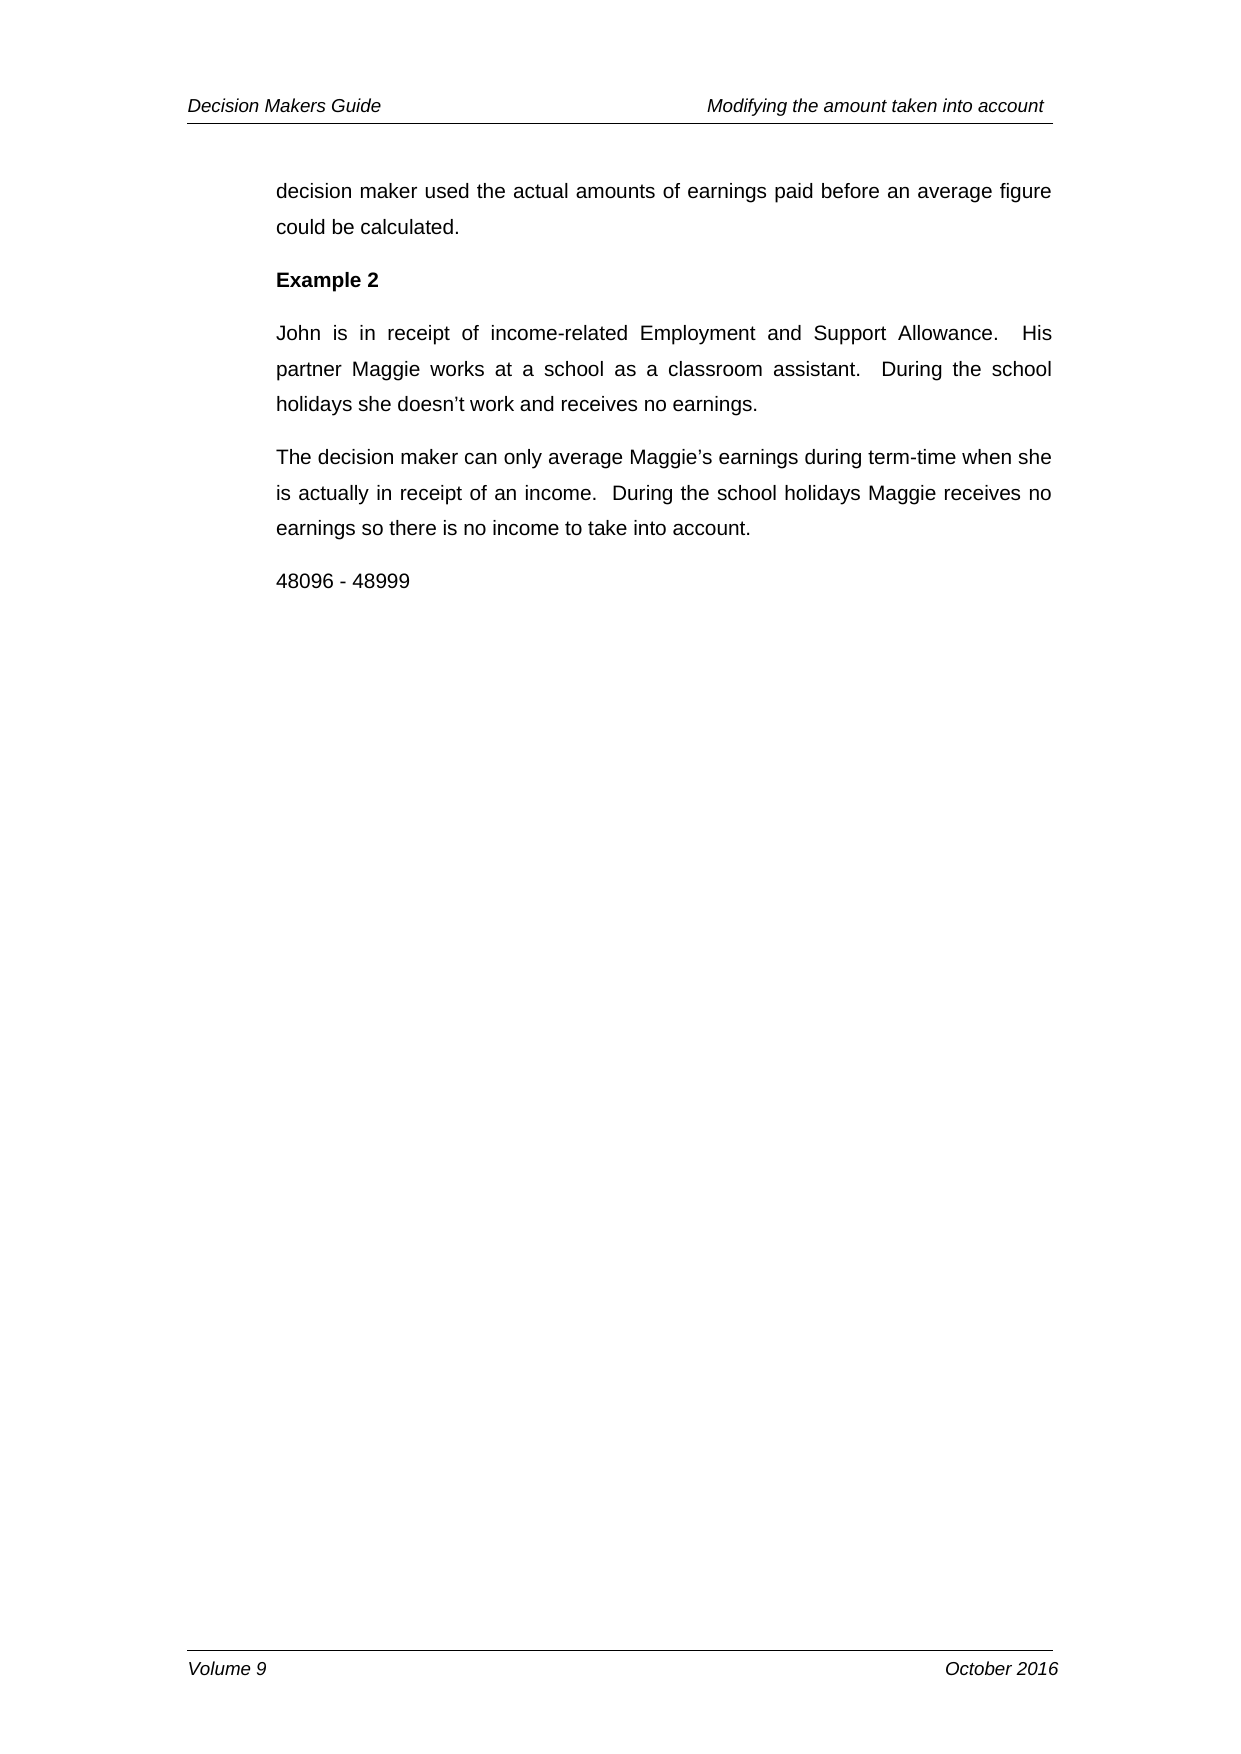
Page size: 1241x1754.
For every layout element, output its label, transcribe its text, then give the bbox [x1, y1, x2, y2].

text Example 2 [187, 256, 1053, 292]
text John is in receipt of income-related Employment and Support Allowance. His partner Maggie works at a school as a classroom assistant. During the school holidays she doesn’t work and receives no earnings. [187, 309, 1053, 416]
text 48096 - 48999 [187, 557, 1053, 593]
text The decision maker can only average Maggie’s earnings during term-time when she is actually in receipt of an income. During the school holidays Maggie receives no earnings so there is no income to take into account. [187, 433, 1053, 540]
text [187, 168, 1053, 239]
